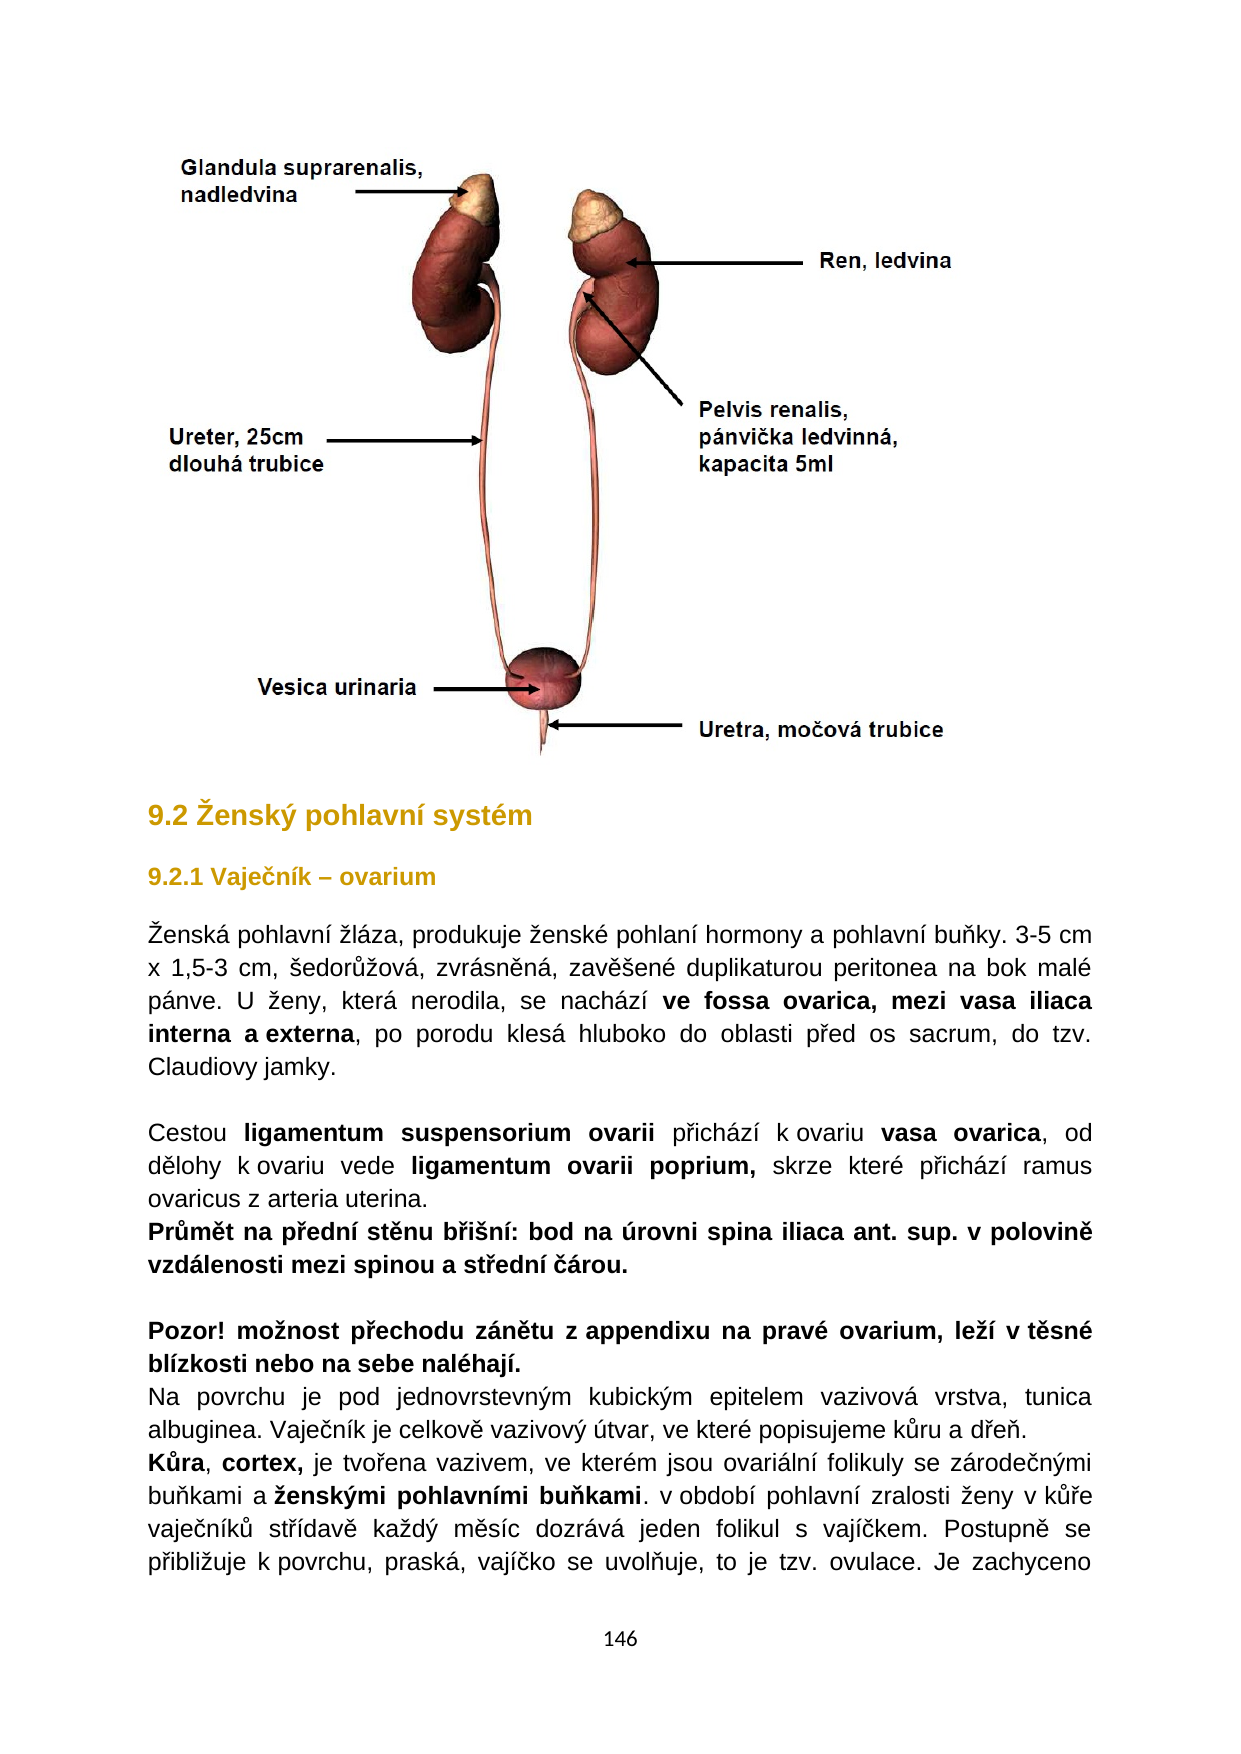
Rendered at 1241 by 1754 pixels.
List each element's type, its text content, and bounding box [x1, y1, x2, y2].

subtitle 9.2 Ženský pohlavní systém [148, 798, 1093, 832]
text Průmět na přední stěnu břišní: bod na úrovni spina iliaca ant. sup. v polovině vzdálenosti mezi spinou a střední čárou. [148, 1217, 1093, 1279]
picture [147, 147, 961, 769]
text Ženská pohlavní žláza, produkuje ženské pohlaní hormony a pohlavní buňky. 3-5 cm x 1,5-3 cm, šedorůžová, zvrásněná, zavěšené duplikaturou peritonea na bok malé pánve. U ženy, která nerodila, se nachází ve fossa ovarica, mezi vasa iliaca interna a externa, po porodu klesá hluboko do oblasti před os sacrum, do tzv. Claudiovy jamky. [148, 920, 1093, 1081]
subtitle 9.2.1 Vaječník – ovarium [148, 862, 1093, 891]
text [148, 1448, 1093, 1576]
text Pozor! možnost přechodu zánětu z appendixu na pravé ovarium, leží v těsné blízkosti nebo na sebe naléhají. [148, 1316, 1093, 1378]
text Na povrchu je pod jednovrstevným kubickým epitelem vazivová vrstva, tunica albuginea. Vaječník je celkově vazivový útvar, ve které popisujeme kůru a dřeň. [148, 1382, 1093, 1444]
text Cestou ligamentum suspensorium ovarii přichází k ovariu vasa ovarica, od dělohy k ovariu vede ligamentum ovarii poprium, skrze které přichází ramus ovaricus z arteria uterina. [148, 1118, 1093, 1213]
